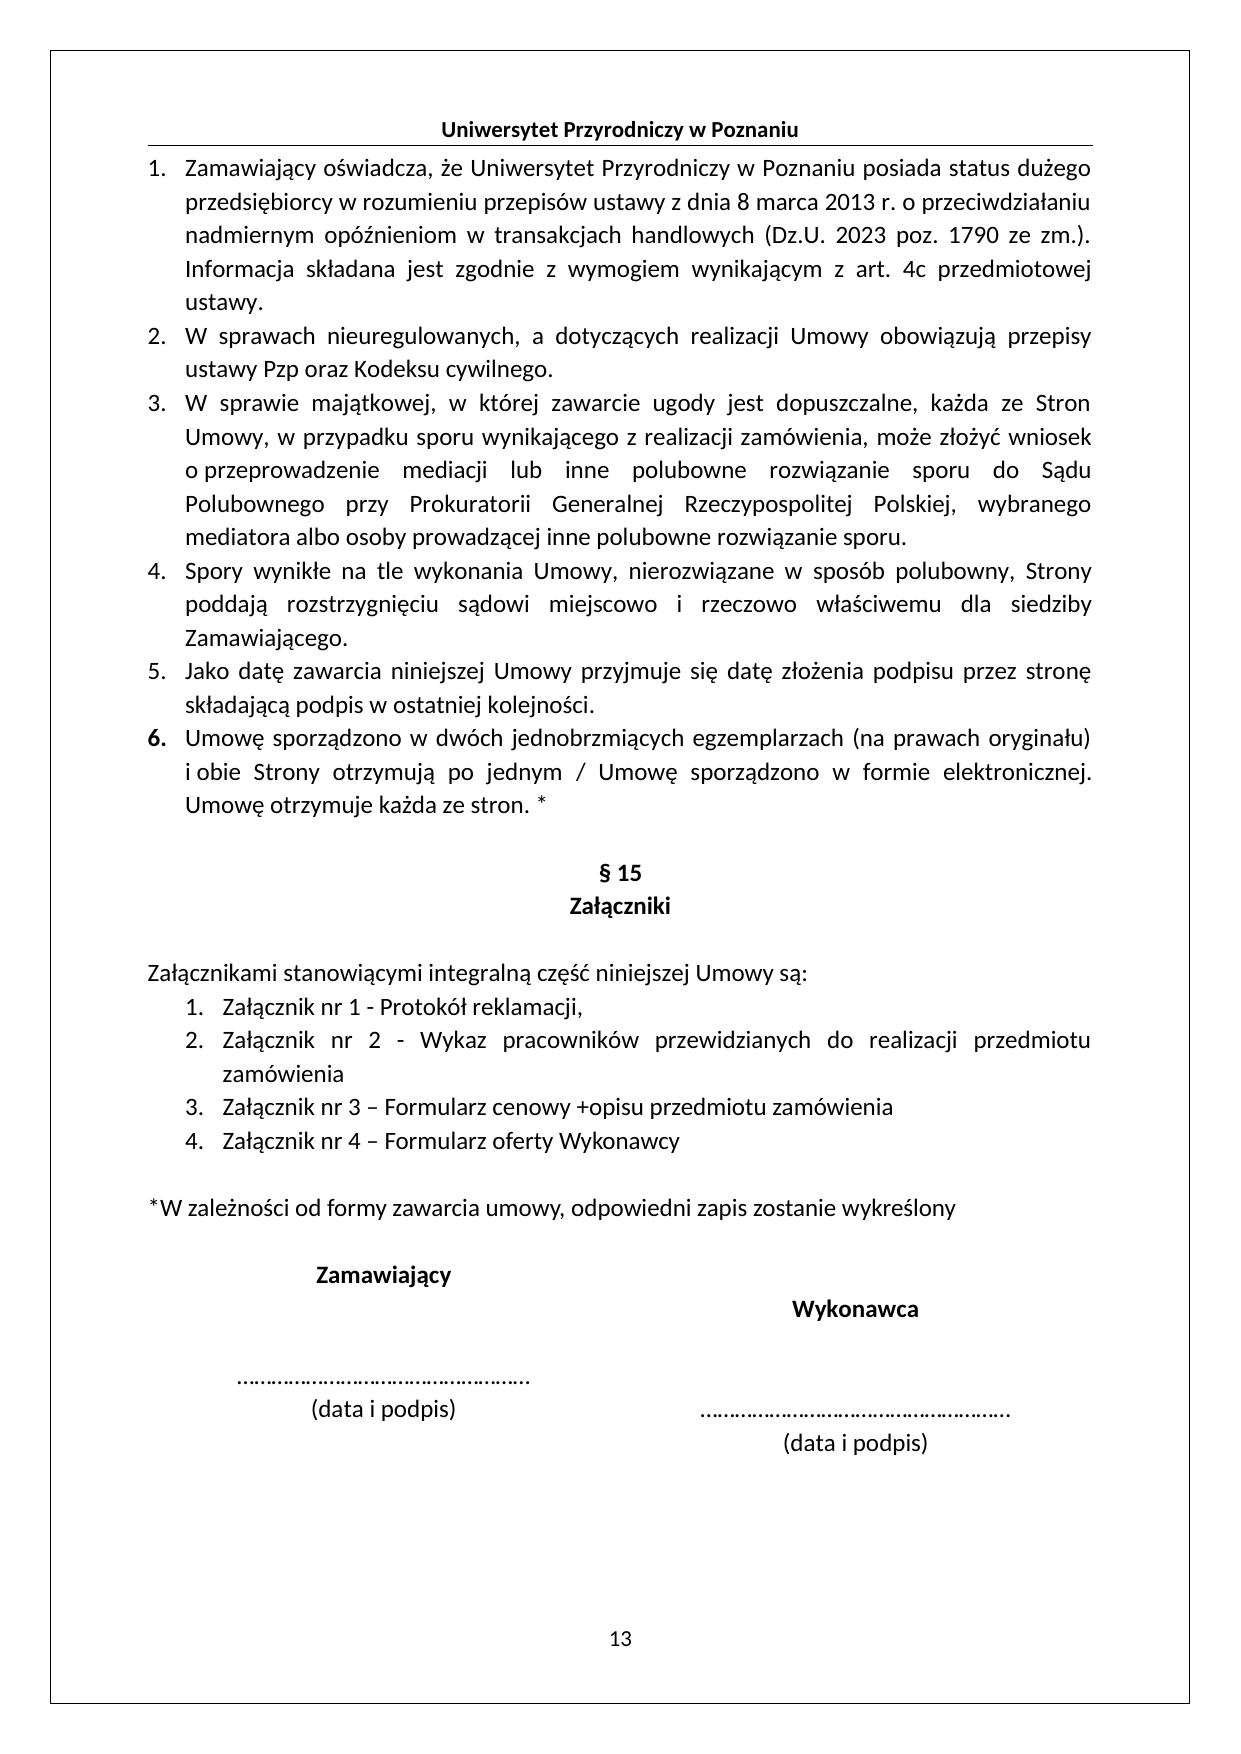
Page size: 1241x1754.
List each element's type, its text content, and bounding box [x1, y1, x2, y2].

list Załącznik nr 4 – Formularz oferty Wykonawcy [185, 1125, 1093, 1156]
text Załączniki [147, 890, 1093, 921]
text § 15 [147, 857, 1093, 887]
list Spory wynikłe na tle wykonania Umowy, nierozwiązane w sposób polubowny, Strony poddają rozstrzygnięciu sądowi miejscowo i rzeczowo właściwemu dla siedziby Zamawiającego. [147, 555, 1093, 652]
list Załącznik nr 3 – Formularz cenowy +opisu przedmiotu zamówienia [185, 1092, 1093, 1122]
table_header Wykonawca ……………………………………………… (data i podpis) [620, 1226, 1091, 1460]
list Zamawiający oświadcza, że Uniwersytet Przyrodniczy w Poznaniu posiada status dużego przedsiębiorcy w rozumieniu przepisów ustawy z dnia 8 marca 2013 r. o przeciwdziałaniu nadmiernym opóźnieniom w transakcjach handlowych (Dz.U. 2023 poz. 1790 ze zm.). Informacja składana jest zgodnie z wymogiem wynikającym z art. 4c przedmiotowej ustawy. [147, 152, 1093, 317]
list Załącznik nr 2 - Wykaz pracowników przewidzianych do realizacji przedmiotu zamówienia [185, 1024, 1093, 1088]
table_header Zamawiający …………………………………………… (data i podpis) [148, 1226, 619, 1460]
list Jako datę zawarcia niniejszej Umowy przyjmuje się datę złożenia podpisu przez stronę składającą podpis w ostatniej kolejności. [147, 656, 1093, 719]
list Umowę sporządzono w dwóch jednobrzmiących egzemplarzach (na prawach oryginału) i obie Strony otrzymują po jednym / Umowę sporządzono w formie elektronicznej. Umowę otrzymuje każda ze stron. * [147, 723, 1093, 820]
list W sprawie majątkowej, w której zawarcie ugody jest dopuszczalne, każda ze Stron Umowy, w przypadku sporu wynikającego z realizacji zamówienia, może złożyć wniosek o przeprowadzenie mediacji lub inne polubowne rozwiązanie sporu do Sądu Polubownego przy Prokuratorii Generalnej Rzeczypospolitej Polskiej, wybranego mediatora albo osoby prowadzącej inne polubowne rozwiązanie sporu. [147, 387, 1093, 552]
list W sprawach nieuregulowanych, a dotyczących realizacji Umowy obowiązują przepisy ustawy Pzp oraz Kodeksu cywilnego. [147, 320, 1093, 384]
list Załącznik nr 1 - Protokół reklamacji, [185, 991, 1093, 1021]
text Załącznikami stanowiącymi integralną część niniejszej Umowy są: [147, 957, 1093, 988]
text *W zależności od formy zawarcia umowy, odpowiedni zapis zostanie wykreślony [147, 1192, 1093, 1223]
